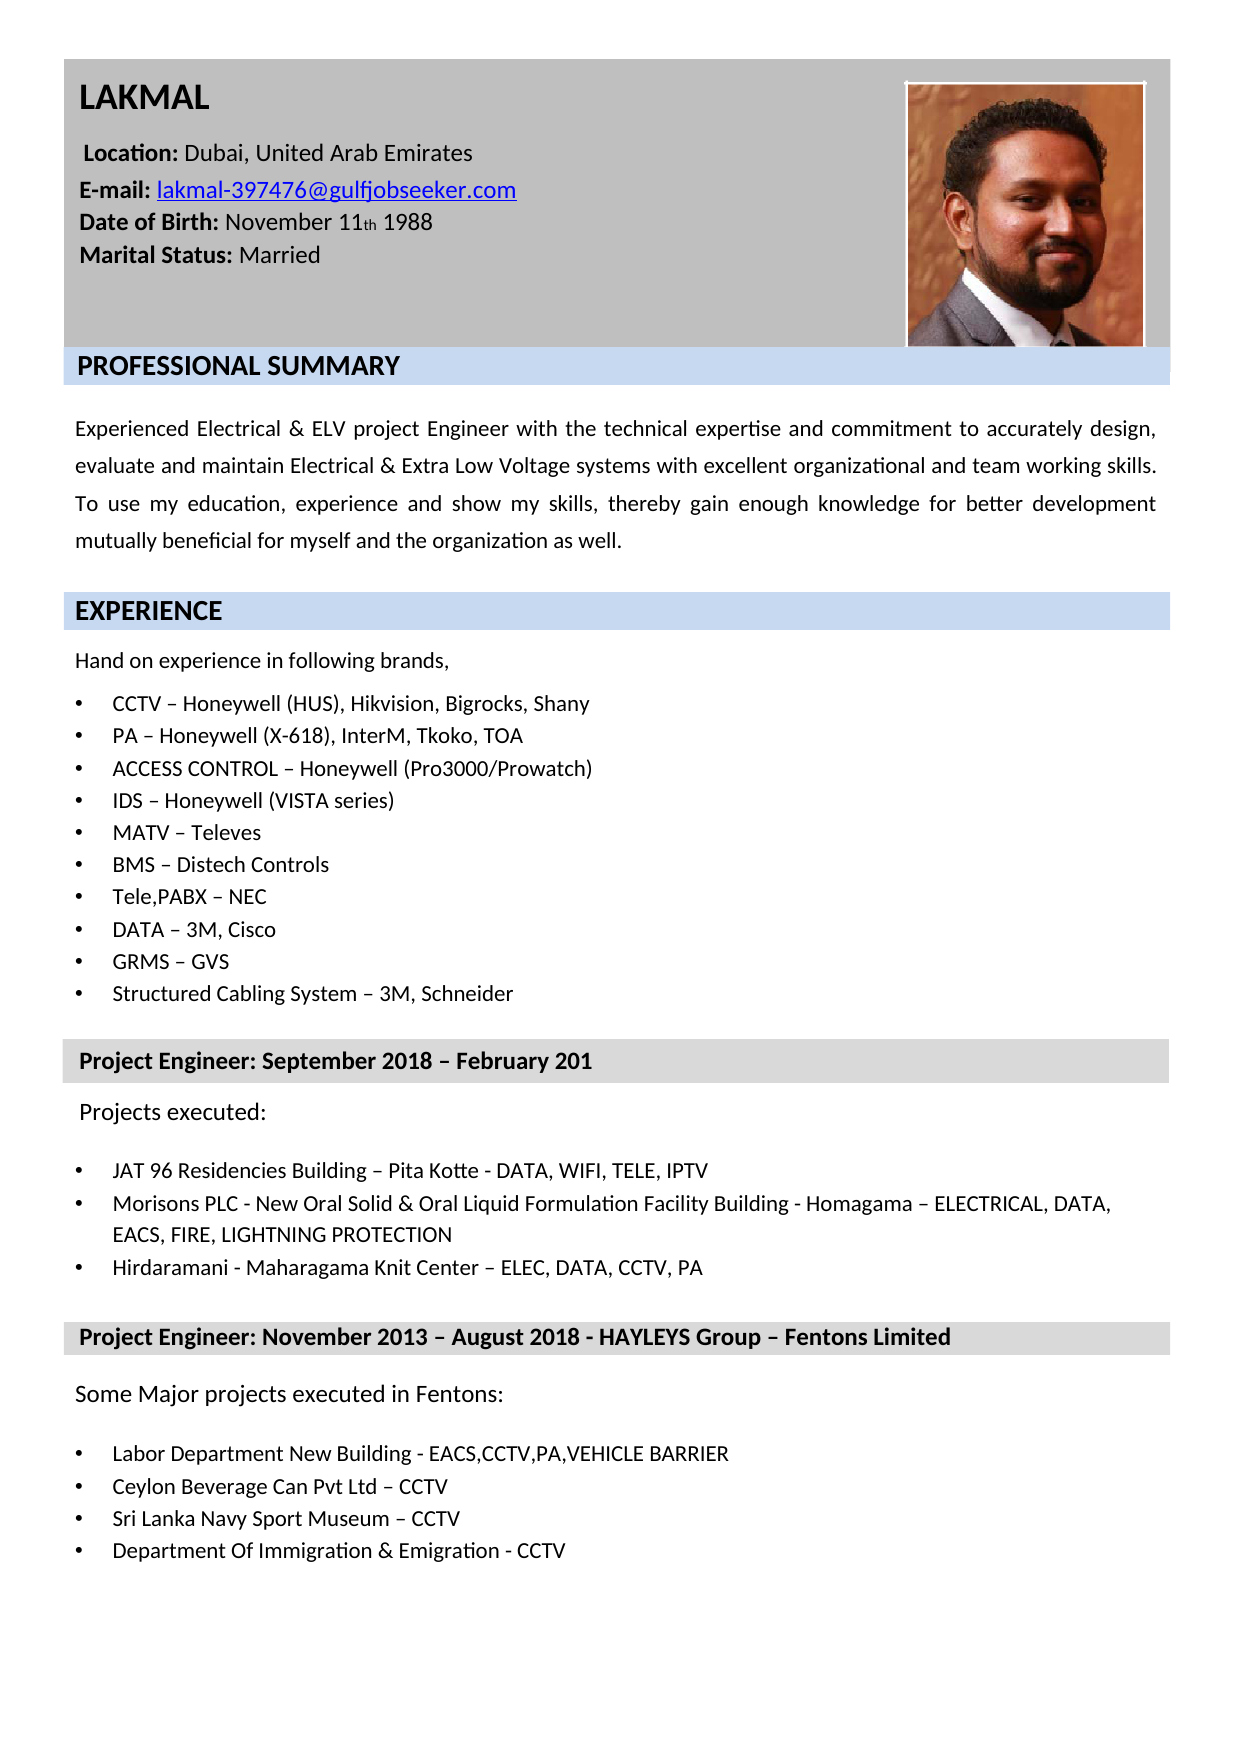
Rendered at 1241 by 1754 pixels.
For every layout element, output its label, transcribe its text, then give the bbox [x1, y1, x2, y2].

list ACCESS CONTROL – Honeywell (Pro3000/Prowatch) [75, 754, 1159, 782]
list IDS – Honeywell (VISTA series) [75, 786, 1159, 814]
text EACS, FIRE, LIGHTNING PROTECTION [112, 1220, 1159, 1248]
text Marital Status: Married [79, 239, 1159, 270]
text E-mail: lakmal-397476@gulfjobseeker.com [79, 174, 1159, 204]
list Department Of Immigration & Emigration - CCTV [75, 1536, 1159, 1564]
list CCTV – Honeywell (HUS), Hikvision, Bigrocks, Shany [75, 689, 1159, 717]
list JAT 96 Residencies Building – Pita Kotte - DATA, WIFI, TELE, IPTV [75, 1157, 1159, 1184]
picture [953, 1322, 1171, 1355]
list Labor Department New Building - EACS,CCTV,PA,VEHICLE BARRIER [75, 1439, 1159, 1468]
list Structured Cabling System – 3M, Schneider [75, 979, 1159, 1007]
list GRMS – GVS [75, 947, 1159, 975]
text Hand on experience in following brands, [75, 646, 1159, 674]
list BMS – Distech Controls [75, 850, 1159, 878]
list Tele,PABX – NEC [75, 882, 1159, 911]
list PA – Honeywell (X-618), InterM, Tkoko, TOA [75, 721, 1159, 749]
list Sri Lanka Navy Sport Museum – CCTV [75, 1504, 1159, 1532]
text Location: Dubai, United Arab Emirates [83, 138, 1159, 168]
picture [63, 592, 1171, 630]
text Project Engineer: November 2013 – August 2018 - HAYLEYS Group – Fentons Limited Some Major projects executed in Fentons: [75, 1321, 953, 1409]
text Experienced Electrical & ELV project Engineer with the technical expertise and commitment to accurately design, evaluate and maintain Electrical & Extra Low Voltage systems with excellent organizational and team working skills. To use my education, experience and show my skills, thereby gain enough knowledge for better development mutually beneficial for myself and the organization as well. [75, 414, 1159, 554]
picture [63, 1322, 75, 1355]
text Project Engineer: September 2018 – February 201 [75, 1045, 1130, 1076]
picture [63, 59, 1171, 385]
list Ceylon Beverage Can Pvt Ltd – CCTV [75, 1472, 1159, 1500]
text PROFESSIONAL SUMMARY [77, 347, 1159, 382]
text Projects executed: [75, 1096, 1130, 1126]
text Date of Birth: November 11th 1988 [79, 206, 1159, 236]
picture [62, 1039, 1169, 1083]
list DATA – 3M, Cisco [75, 915, 1159, 943]
list Hirdaramani - Maharagama Knit Center – ELEC, DATA, CCTV, PA [75, 1253, 1159, 1281]
text LAKMAL [79, 73, 1159, 119]
list Morisons PLC - New Oral Solid & Oral Liquid Formulation Facility Building - Homagama – ELECTRICAL, DATA, [75, 1189, 1159, 1217]
list MATV – Televes [75, 818, 1159, 846]
